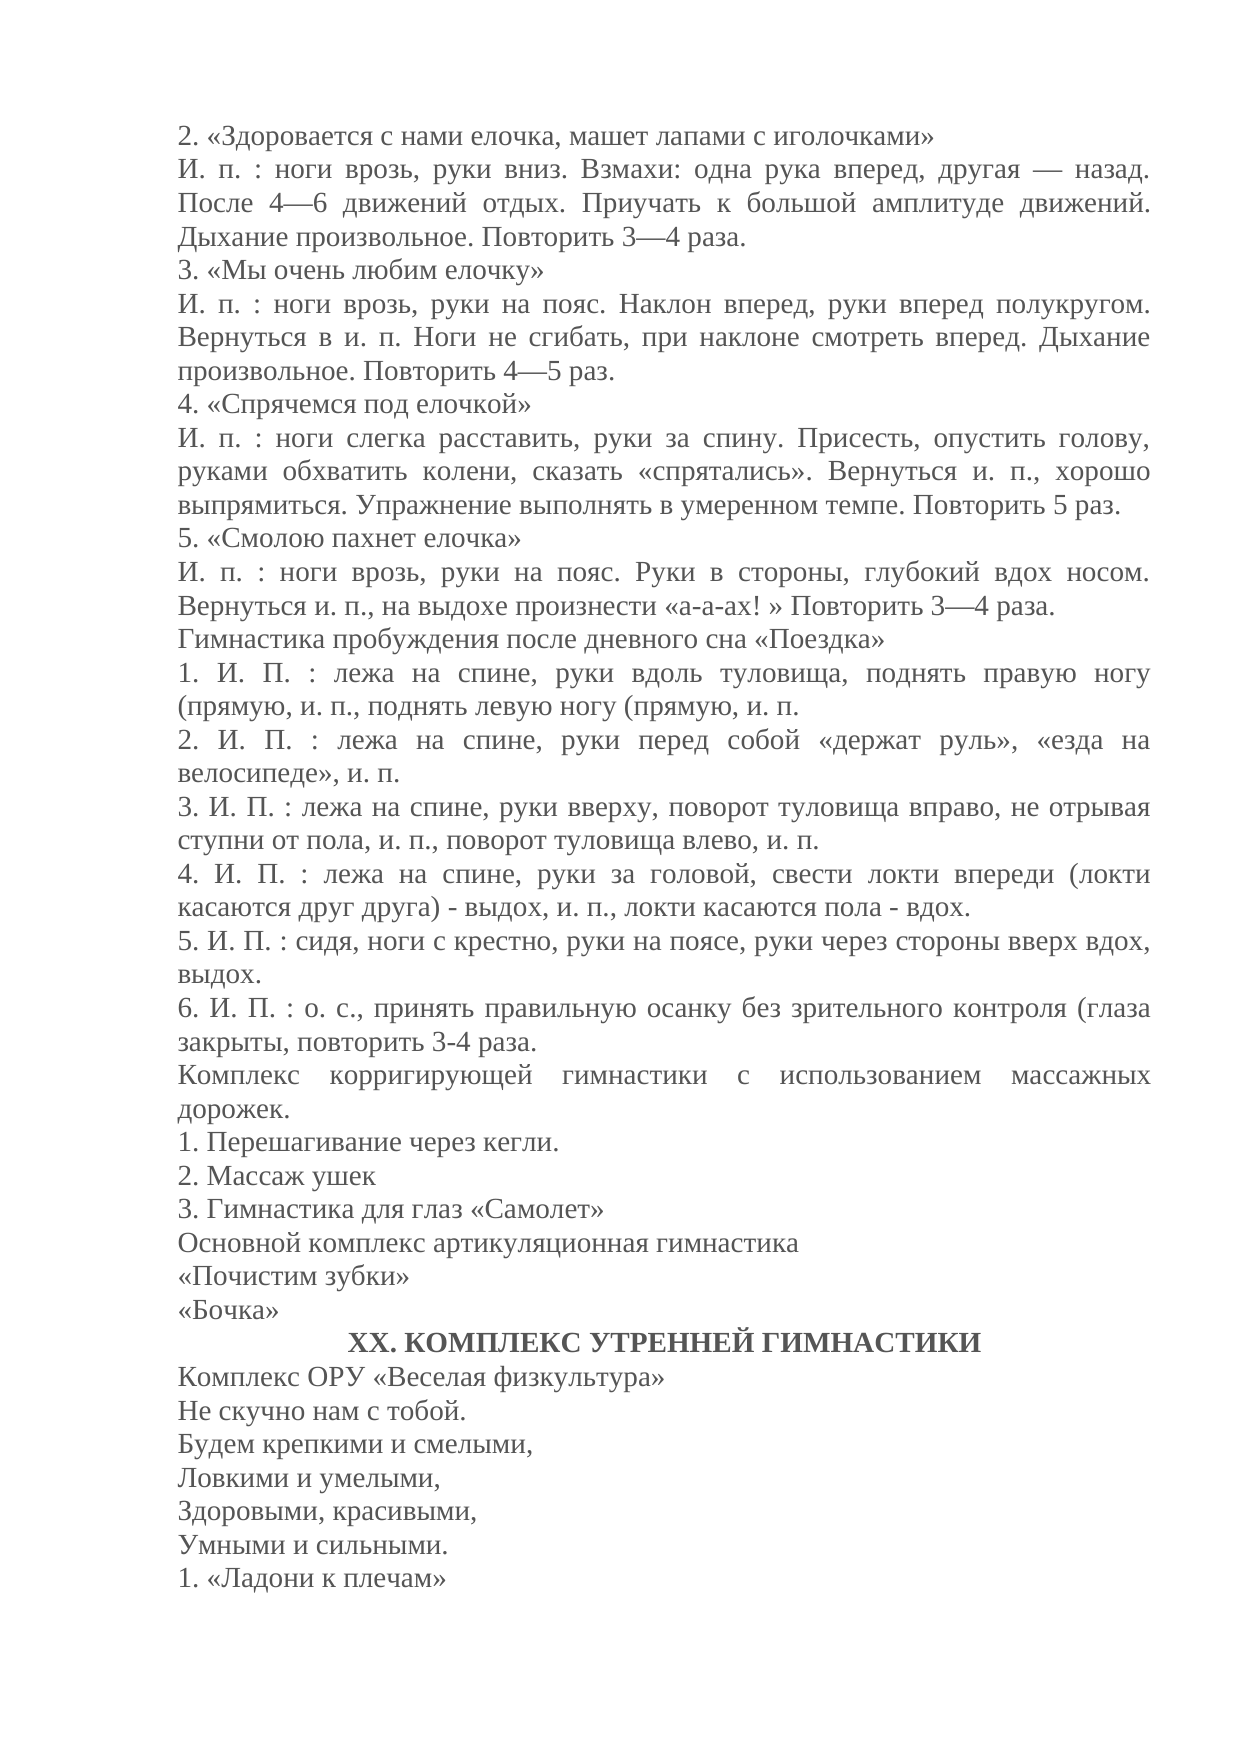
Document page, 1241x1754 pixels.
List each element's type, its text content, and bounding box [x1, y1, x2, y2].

text «Бочка» [177, 1292, 1152, 1326]
text 4. «Спрячемся под елочкой» [177, 386, 1152, 420]
text 4. И. П. : лежа на спине, руки за головой, свести локти впереди (локти касаются друг друга) - выдох, и. п., локти касаются пола - вдох. [177, 856, 1152, 923]
text 2. Массаж ушек [177, 1158, 1152, 1191]
text 5. «Смолою пахнет елочка» [177, 521, 1152, 554]
text Ловкими и умелыми, [177, 1460, 1152, 1493]
text Гимнастика пробуждения после дневного сна «Поездка» [177, 621, 1152, 655]
text 6. И. П. : о. с., принять правильную осанку без зрительного контроля (глаза закрыты, повторить 3-4 раза. [177, 990, 1152, 1057]
text И. п. : ноги слегка расставить, руки за спину. Присесть, опустить голову, руками обхватить колени, сказать «спрятались». Вернуться и. п., хорошо выпрямиться. Упражнение выполнять в умеренном темпе. Повторить 5 раз. [177, 420, 1152, 521]
text Будем крепкими и смелыми, [177, 1426, 1152, 1460]
text 1. Перешагивание через кегли. [177, 1124, 1152, 1158]
text 1. «Ладони к плечам» [177, 1560, 1152, 1594]
text 2. И. П. : лежа на спине, руки перед собой «держат руль», «езда на велосипеде», и. п. [177, 722, 1152, 789]
text «Почистим зубки» [177, 1258, 1152, 1292]
text 3. Гимнастика для глаз «Самолет» [177, 1191, 1152, 1225]
text XX. КОМПЛЕКС УТРЕННЕЙ ГИМНАСТИКИ [177, 1326, 1152, 1359]
text Основной комплекс артикуляционная гимнастика [177, 1225, 1152, 1258]
text 3. И. П. : лежа на спине, руки вверху, поворот туловища вправо, не отрывая ступни от пола, и. п., поворот туловища влево, и. п. [177, 789, 1152, 856]
text И. п. : ноги врозь, руки на пояс. Руки в стороны, глубокий вдох носом. Вернуться и. п., на выдохе произнести «а-а-ах! » Повторить 3—4 раза. [177, 554, 1152, 621]
text Умными и сильными. [177, 1527, 1152, 1560]
text Комплекс корригирующей гимнастики с использованием массажных дорожек. [177, 1057, 1152, 1124]
text И. п. : ноги врозь, руки вниз. Взмахи: одна рука вперед, другая — назад. После 4—6 движений отдых. Приучать к большой амплитуде движений. Дыхание произвольное. Повторить 3—4 раза. [177, 152, 1152, 252]
text И. п. : ноги врозь, руки на пояс. Наклон вперед, руки вперед полукругом. Вернуться в и. п. Ноги не сгибать, при наклоне смотреть вперед. Дыхание произвольное. Повторить 4—5 раз. [177, 286, 1152, 386]
text Здоровыми, красивыми, [177, 1493, 1152, 1527]
text 1. И. П. : лежа на спине, руки вдоль туловища, поднять правую ногу (прямую, и. п., поднять левую ногу (прямую, и. п. [177, 655, 1152, 722]
text 2. «Здоровается с нами елочка, машет лапами с иголочками» [177, 118, 1152, 152]
text Не скучно нам с тобой. [177, 1393, 1152, 1426]
text 3. «Мы очень любим елочку» [177, 252, 1152, 286]
text 5. И. П. : сидя, ноги с крестно, руки на поясе, руки через стороны вверх вдох, выдох. [177, 923, 1152, 990]
text Комплекс ОРУ «Веселая физкультура» [177, 1359, 1152, 1393]
